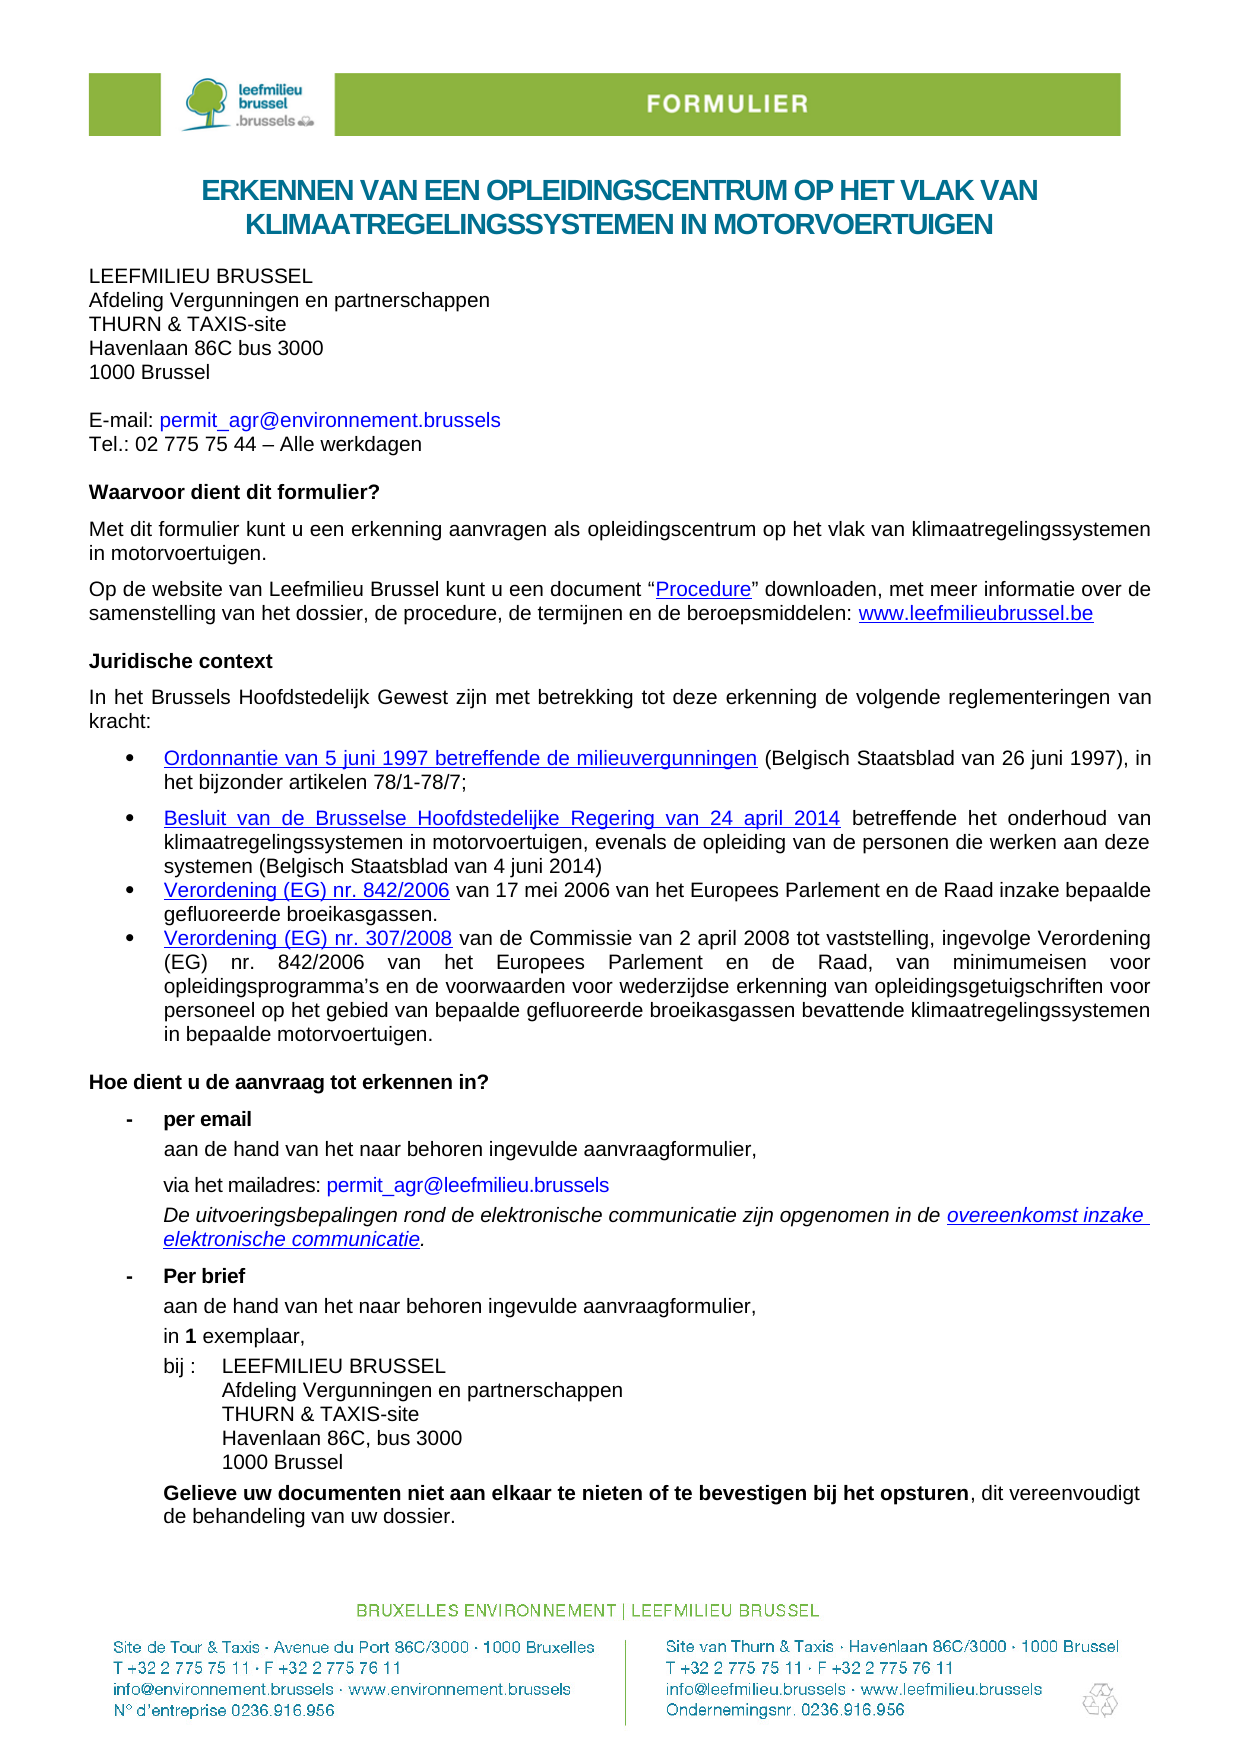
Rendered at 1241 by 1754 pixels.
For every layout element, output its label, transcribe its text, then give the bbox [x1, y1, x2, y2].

text erkennEN VAN EEN opleidingscentrum op het vlak van klimaatregelingssystemen in motorvoertuigen [89, 173, 1152, 240]
text Afdeling Vergunningen en partnerschappen [89, 288, 1152, 312]
list per email [126, 1106, 1152, 1130]
text LEEFMILIEU BRUSSEL [89, 264, 1152, 288]
text Tel.: 02 775 75 44 – Alle werkdagen [89, 432, 1152, 456]
text bij : LEEFMILIEU BRUSSEL [163, 1354, 1152, 1378]
text Op de website van Leefmilieu Brussel kunt u een document “Procedure” downloaden, met meer informatie over de samenstelling van het dossier, de procedure, de termijnen en de beroepsmiddelen: www.leefmilieubrussel.be [89, 577, 1152, 625]
text Met dit formulier kunt u een erkenning aanvragen als opleidingscentrum op het vlak van klimaatregelingssystemen in motorvoertuigen. [89, 516, 1152, 564]
text via het mailadres: permit_agr@leefmilieu.brussels [163, 1173, 1152, 1197]
picture [88, 73, 1121, 136]
text De uitvoeringsbepalingen rond de elektronische communicatie zijn opgenomen in de overeenkomst inzake elektronische communicatie. [163, 1203, 1152, 1251]
text Gelieve uw documenten niet aan elkaar te nieten of te bevestigen bij het opsturen, dit vereenvoudigt de behandeling van uw dossier. [163, 1480, 1152, 1528]
text Havenlaan 86C, bus 3000 [126, 1426, 1152, 1450]
text THURN & TAXIS-site [89, 312, 1152, 336]
list Per brief [126, 1264, 1152, 1288]
text In het Brussels Hoofdstedelijk Gewest zijn met betrekking tot deze erkenning de volgende reglementeringen van kracht: [89, 685, 1154, 733]
text aan de hand van het naar behoren ingevulde aanvraagformulier, [163, 1294, 1152, 1318]
text in 1 exemplaar, [163, 1324, 1152, 1348]
text 1000 Brussel [89, 360, 1152, 384]
text THURN & TAXIS-site [126, 1402, 1152, 1426]
list Verordening (EG) nr. 307/2008 van de Commissie van 2 april 2008 tot vaststelling, ingevolge Verordening (EG) nr. 842/2006 van het Europees Parlement en de Raad, van minimumeisen voor opleidingsprogramma’s en de voorwaarden voor wederzijdse erkenning van opleidingsgetuigschriften voor personeel op het gebied van bepaalde gefluoreerde broeikasgassen bevattende klimaatregelingssystemen in bepaalde motorvoertuigen. [126, 926, 1152, 1046]
list Verordening (EG) nr. 842/2006 van 17 mei 2006 van het Europees Parlement en de Raad inzake bepaalde gefluoreerde broeikasgassen. [126, 878, 1152, 926]
text Havenlaan 86C bus 3000 [89, 336, 1152, 360]
text E-mail: permit_agr@environnement.brussels [89, 408, 1152, 432]
text Juridische context [89, 649, 1152, 673]
text Afdeling Vergunningen en partnerschappen [126, 1378, 1152, 1402]
list Ordonnantie van 5 juni 1997 betreffende de milieuvergunningen (Belgisch Staatsblad van 26 juni 1997), in het bijzonder artikelen 78/1-78/7; [126, 746, 1152, 794]
picture [88, 1572, 1155, 1754]
text Hoe dient u de aanvraag tot erkennen in? [89, 1070, 1152, 1094]
list Besluit van de Brusselse Hoofdstedelijke Regering van 24 april 2014 betreffende het onderhoud van klimaatregelingssystemen in motorvoertuigen, evenals de opleiding van de personen die werken aan deze systemen (Belgisch Staatsblad van 4 juni 2014) [126, 806, 1152, 878]
text Waarvoor dient dit formulier? [89, 480, 1152, 504]
text 1000 Brussel [126, 1450, 1152, 1474]
list aan de hand van het naar behoren ingevulde aanvraagformulier, [164, 1137, 1152, 1161]
